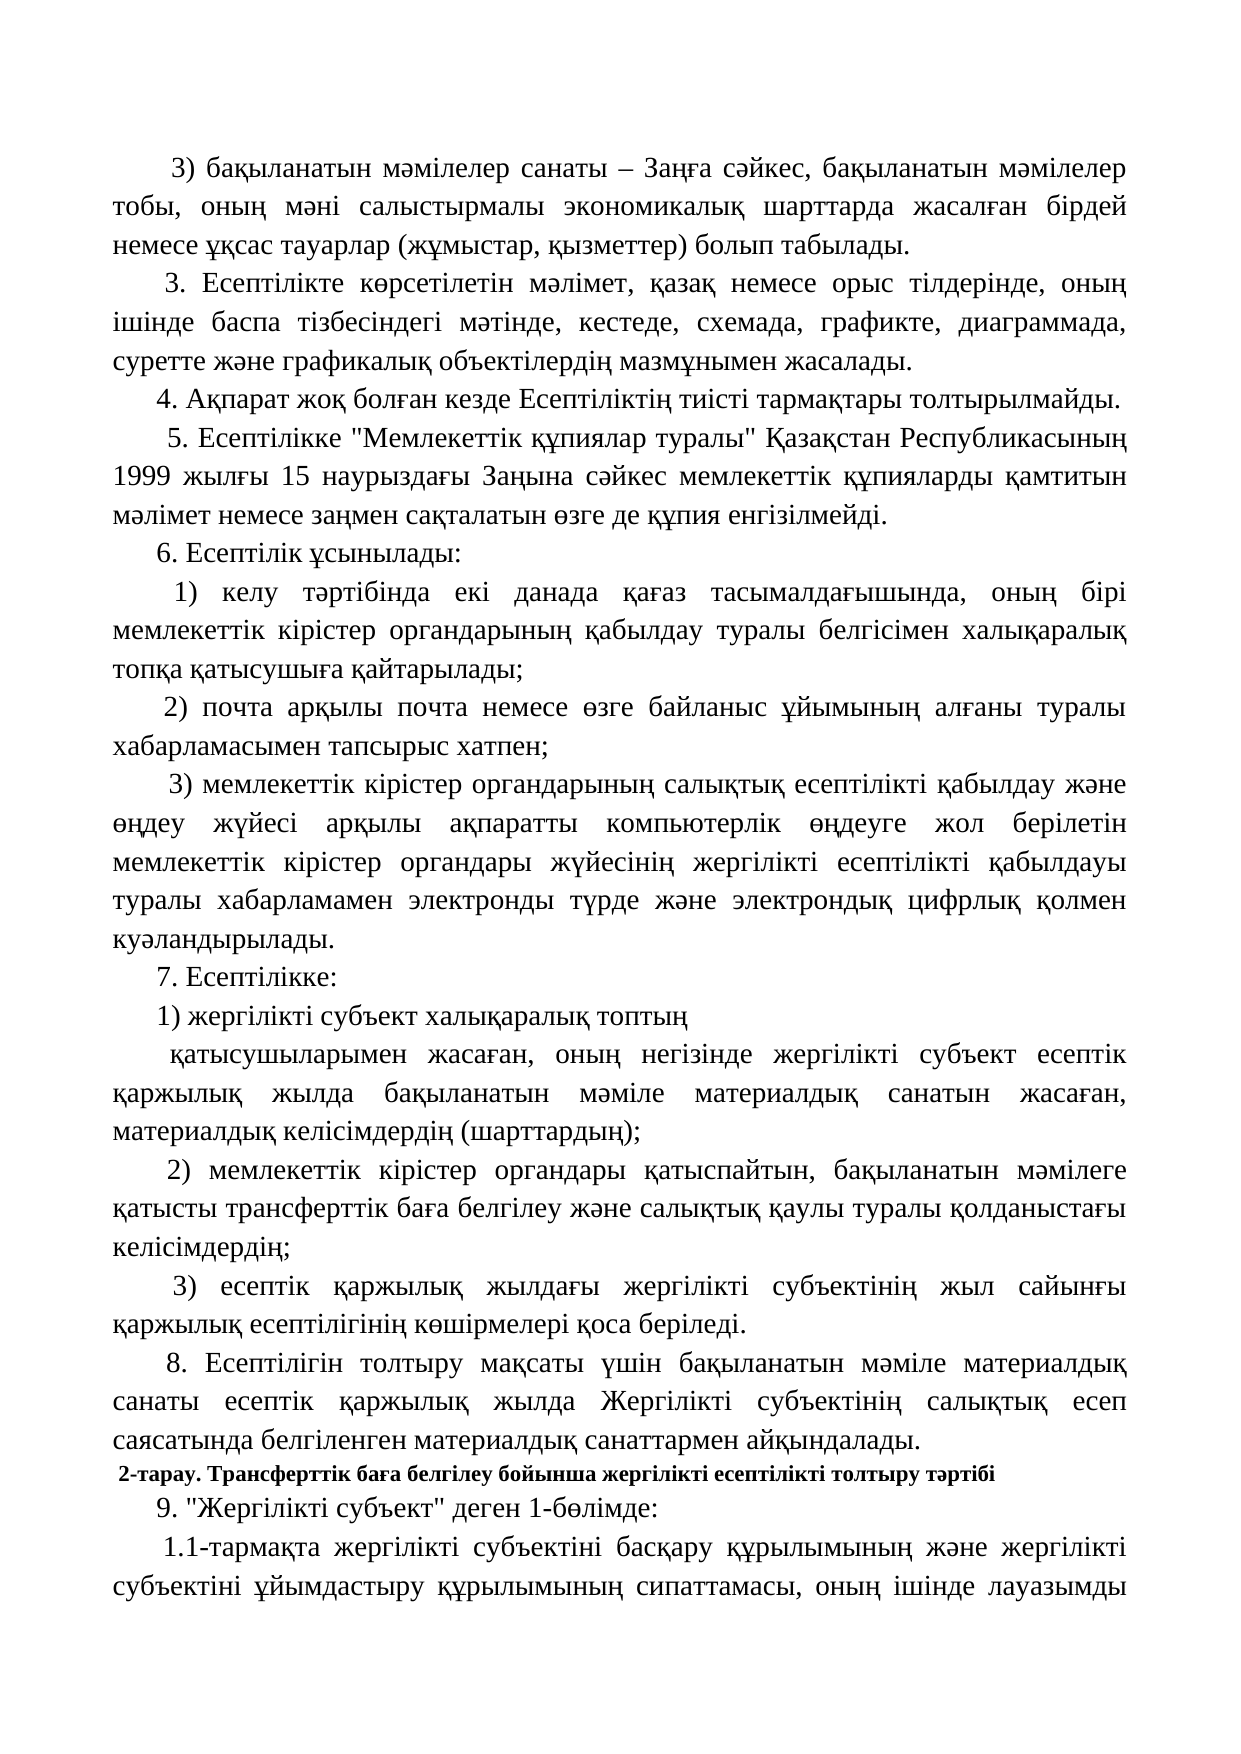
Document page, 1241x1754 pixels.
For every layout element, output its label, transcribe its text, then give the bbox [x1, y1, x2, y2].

text қатысушыларымен жасаған, оның негізінде жергілікті субъект есептік қаржылық жылда бақыланатын мәміле материалдық санатын жасаған, материалдық келісімдердің (шарттардың); [112, 1036, 1128, 1147]
text 3. Есептілікте көрсетілетін мәлімет, қазақ немесе орыс тілдерінде, оның ішінде баспа тізбесіндегі мәтінде, кестеде, схемада, графикте, диаграммада, суретте және графикалық объектілердің мазмұнымен жасалады. [112, 266, 1128, 376]
text 1) жергілікті субъект халықаралық топтың [112, 998, 1128, 1031]
text 2) мемлекеттік кірістер органдары қатыспайтын, бақыланатын мәмілеге қатысты трансферттік баға белгілеу және салықтық қаулы туралы қолданыстағы келісімдердің; [112, 1152, 1128, 1263]
text 8. Есептілігін толтыру мақсаты үшін бақыланатын мәміле материалдық санаты есептік қаржылық жылда Жергілікті субъектінің салықтық есеп саясатында белгіленген материалдық санаттармен айқындалады. [112, 1345, 1128, 1455]
text 4. Ақпарат жоқ болған кезде Есептіліктің тиісті тармақтары толтырылмайды. [112, 381, 1128, 415]
text 1) келу тәртібінда екі данада қағаз тасымалдағышында, оның бірі мемлекеттік кірістер органдарының қабылдау туралы белгісімен халықаралық топқа қатысушыға қайтарылады; [112, 574, 1128, 684]
text 3) мемлекеттік кірістер органдарының салықтық есептілікті қабылдау және өңдеу жүйесі арқылы ақпаратты компьютерлік өңдеуге жол берілетін мемлекеттік кірістер органдары жүйесінің жергілікті есептілікті қабылдауы туралы хабарламамен электронды түрде және электрондық цифрлық қолмен куәландырылады. [112, 767, 1128, 954]
text 2) почта арқылы почта немесе өзге байланыс ұйымының алғаны туралы хабарламасымен тапсырыс хатпен; [112, 689, 1128, 762]
text 3) есептік қаржылық жылдағы жергілікті субъектінің жыл сайынғы қаржылық есептілігінің көшірмелері қоса беріледі. [112, 1268, 1128, 1340]
text 7. Есептілікке: [112, 959, 1128, 993]
text 6. Есептілік ұсынылады: [112, 535, 1128, 569]
text 5. Есептілікке "Мемлекеттік құпиялар туралы" Қазақстан Республикасының 1999 жылғы 15 наурыздағы Заңына сәйкес мемлекеттік құпияларды қамтитын мәлімет немесе заңмен сақталатын өзге де құпия енгізілмейді. [112, 420, 1128, 530]
text 2-тарау. Трансферттік баға белгілеу бойынша жергілікті есептілікті толтыру тәртібі [112, 1460, 1128, 1487]
text 3) бақыланатын мәмілелер санаты – Заңға сәйкес, бақыланатын мәмілелер тобы, оның мәні салыстырмалы экономикалық шарттарда жасалған бірдей немесе ұқсас тауарлар (жұмыстар, қызметтер) болып табылады. [112, 150, 1128, 261]
text 9. "Жергілікті субъект" деген 1-бөлімде: [112, 1491, 1128, 1524]
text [112, 1529, 1128, 1601]
